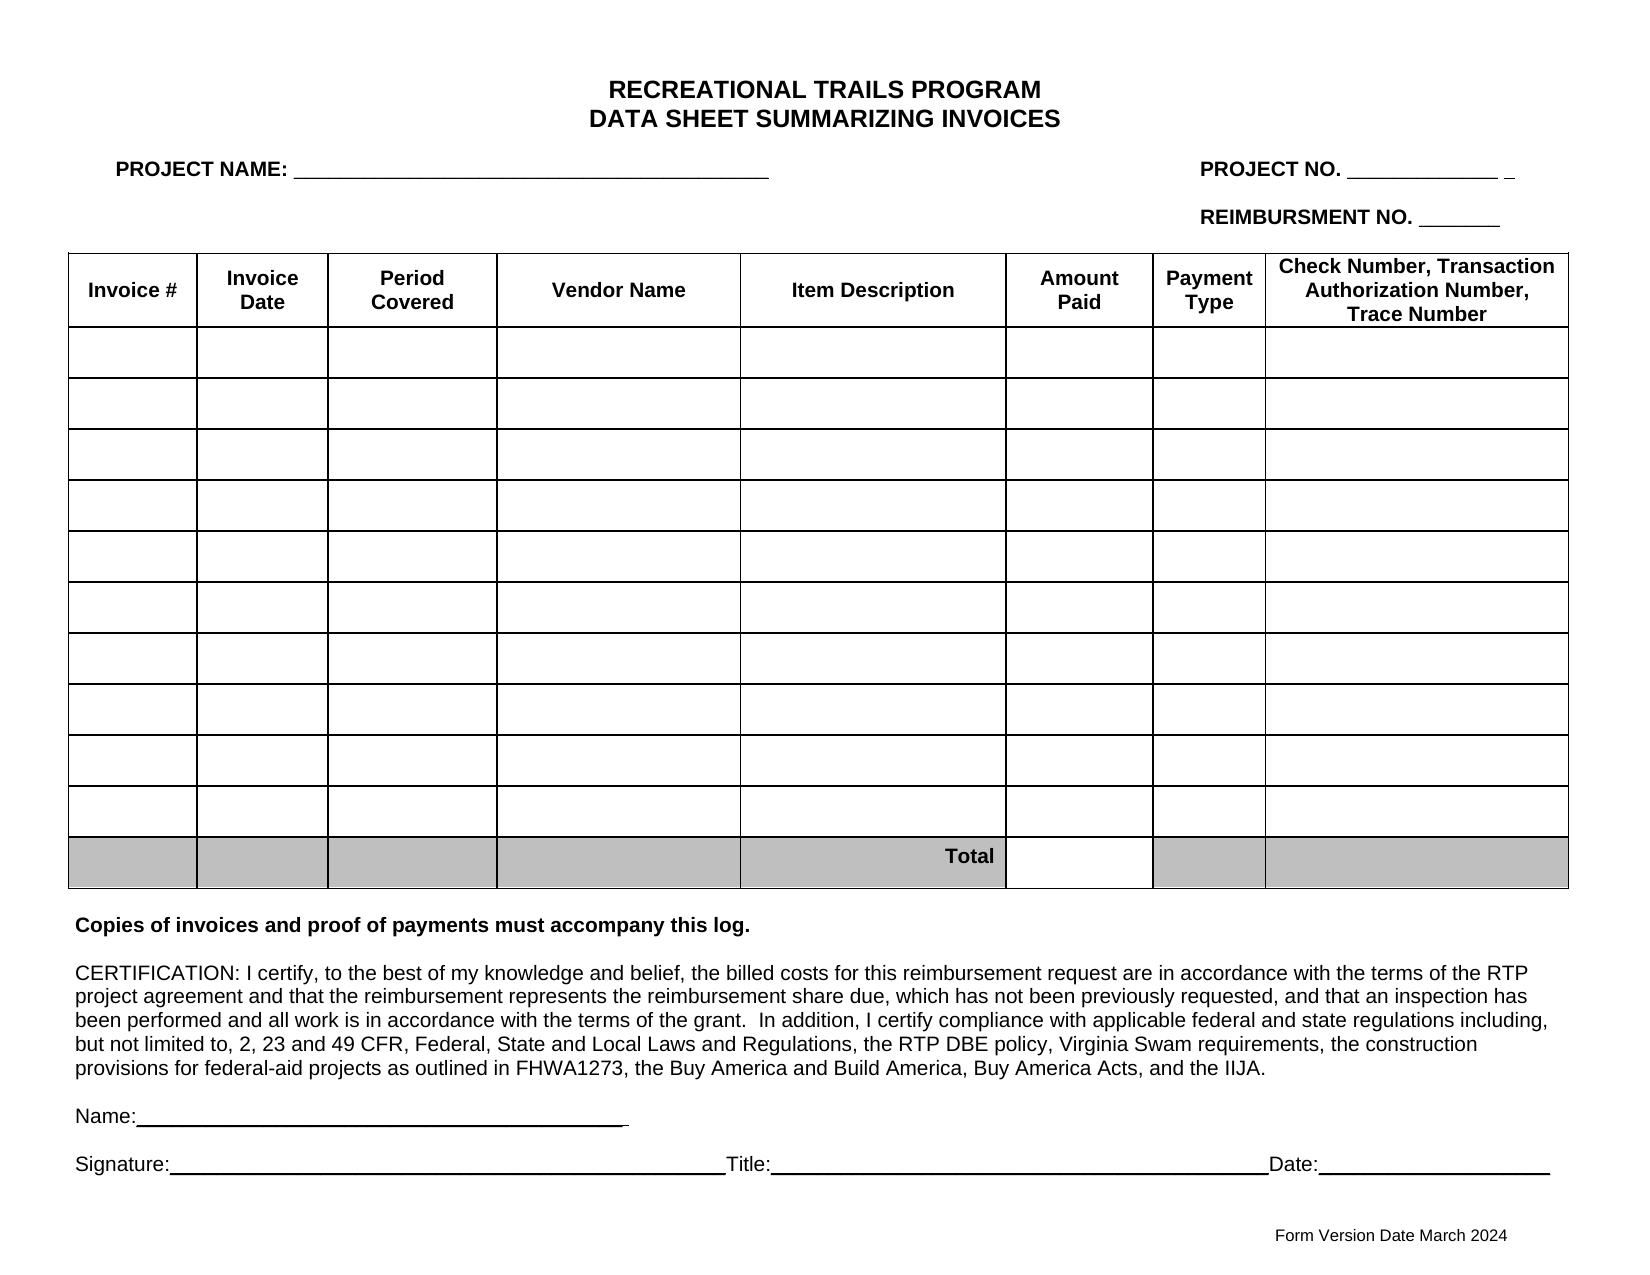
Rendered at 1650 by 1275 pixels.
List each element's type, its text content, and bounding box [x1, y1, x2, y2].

table_cell [1154, 532, 1265, 581]
table_cell [198, 328, 327, 377]
table_cell [69, 583, 196, 632]
table_cell [198, 736, 327, 785]
table_cell [741, 430, 1005, 479]
table_cell [198, 532, 327, 581]
table_cell [498, 532, 740, 581]
table_cell [198, 838, 327, 887]
table_cell [741, 583, 1005, 632]
table_cell [69, 634, 196, 683]
table_cell [69, 430, 196, 479]
table_header Period Covered [329, 254, 496, 326]
table_cell [1154, 430, 1265, 479]
table_cell [198, 430, 327, 479]
table_cell [498, 736, 740, 785]
table_cell [498, 328, 740, 377]
table_cell [1266, 838, 1568, 887]
table_cell [1154, 685, 1265, 734]
table_cell [69, 838, 196, 887]
table_cell [329, 583, 496, 632]
table_cell [329, 328, 496, 377]
table_cell [498, 430, 740, 479]
table_cell [741, 481, 1005, 530]
table_cell [1007, 838, 1152, 887]
text PROJECT NAME: _________________________________________ PROJECT NO. _____________ [75, 157, 1575, 181]
table_cell [1154, 787, 1265, 836]
table_cell [69, 328, 196, 377]
table_cell [1154, 736, 1265, 785]
text CERTIFICATION: I certify, to the best of my knowledge and belief, the billed costs for this reimbursement request are in accordance with the terms of the RTP project agreement and that the reimbursement represents the reimbursement share due, which has not been previously requested, and that an inspection has been performed and all work is in accordance with the terms of the grant. In addition, I certify compliance with applicable federal and state regulations including, but not limited to, 2, 23 and 49 CFR, Federal, State and Local Laws and Regulations, the RTP DBE policy, Virginia Swam requirements, the construction provisions for federal-aid projects as outlined in FHWA1273, the Buy America and Build America, Buy America Acts, and the IIJA. [75, 960, 1575, 1080]
text Copies of invoices and proof of payments must accompany this log. [75, 912, 1575, 936]
table_header Item Description [741, 254, 1005, 326]
table_cell [329, 481, 496, 530]
table_cell [1266, 685, 1568, 734]
table_cell [198, 685, 327, 734]
table_cell [741, 685, 1005, 734]
table_cell [1007, 379, 1152, 428]
table_cell [498, 787, 740, 836]
table_header Vendor Name [498, 254, 740, 326]
table_cell [1154, 583, 1265, 632]
table_cell [498, 634, 740, 683]
table_cell [329, 685, 496, 734]
table_cell [198, 379, 327, 428]
table_cell [498, 685, 740, 734]
table_cell [741, 532, 1005, 581]
table_cell [1007, 634, 1152, 683]
table_cell [198, 634, 327, 683]
table_cell [741, 379, 1005, 428]
table_cell [69, 379, 196, 428]
table_cell Total [741, 838, 1005, 887]
table_cell [1154, 481, 1265, 530]
table_cell [1007, 685, 1152, 734]
table_cell [1266, 736, 1568, 785]
table_cell [1266, 787, 1568, 836]
table_cell [1266, 634, 1568, 683]
table_cell [329, 787, 496, 836]
table_cell [1266, 379, 1568, 428]
table_cell [69, 532, 196, 581]
table_cell [329, 634, 496, 683]
table_cell [1007, 481, 1152, 530]
table_header Check Number, Transaction Authorization Number, Trace Number [1266, 254, 1568, 326]
table_cell [329, 430, 496, 479]
table_cell [198, 481, 327, 530]
table_cell [1266, 328, 1568, 377]
table_cell [1266, 430, 1568, 479]
text Signature:________________________________________________Title:___________________________________________Date:____________________ [75, 1152, 1575, 1176]
table_cell [1007, 787, 1152, 836]
table_cell [69, 685, 196, 734]
table_cell [1007, 532, 1152, 581]
table_cell [329, 736, 496, 785]
table_cell [498, 481, 740, 530]
table_cell [1007, 583, 1152, 632]
table_cell [69, 736, 196, 785]
table_cell [1007, 430, 1152, 479]
table_cell [329, 532, 496, 581]
table_header Payment Type [1154, 254, 1265, 326]
table_cell [1266, 532, 1568, 581]
text REIMBURSMENT NO. _______ [1125, 204, 1575, 228]
table_cell [498, 838, 740, 887]
table_cell [1007, 736, 1152, 785]
table_cell [69, 481, 196, 530]
title RECREATIONAL TRAILS PROGRAM [75, 75, 1575, 104]
table_header Amount Paid [1007, 254, 1152, 326]
table_cell [1154, 838, 1265, 887]
table_cell [1154, 634, 1265, 683]
table_cell [1266, 583, 1568, 632]
text Name:__________________________________________ [75, 1104, 1575, 1128]
table_cell [1266, 481, 1568, 530]
table_cell [741, 787, 1005, 836]
table_cell [498, 583, 740, 632]
title DATA SHEET SUMMARIZING INVOICES [75, 104, 1575, 132]
table_cell [69, 787, 196, 836]
table_cell [329, 379, 496, 428]
table_header Invoice # [69, 254, 196, 326]
table_header Invoice Date [198, 254, 327, 326]
table_cell [741, 634, 1005, 683]
table_cell [329, 838, 496, 887]
table_cell [198, 787, 327, 836]
table_cell [1154, 328, 1265, 377]
table_cell [1007, 328, 1152, 377]
table_cell [1154, 379, 1265, 428]
table_cell [741, 736, 1005, 785]
table_cell [741, 328, 1005, 377]
table_cell [498, 379, 740, 428]
table_cell [198, 583, 327, 632]
